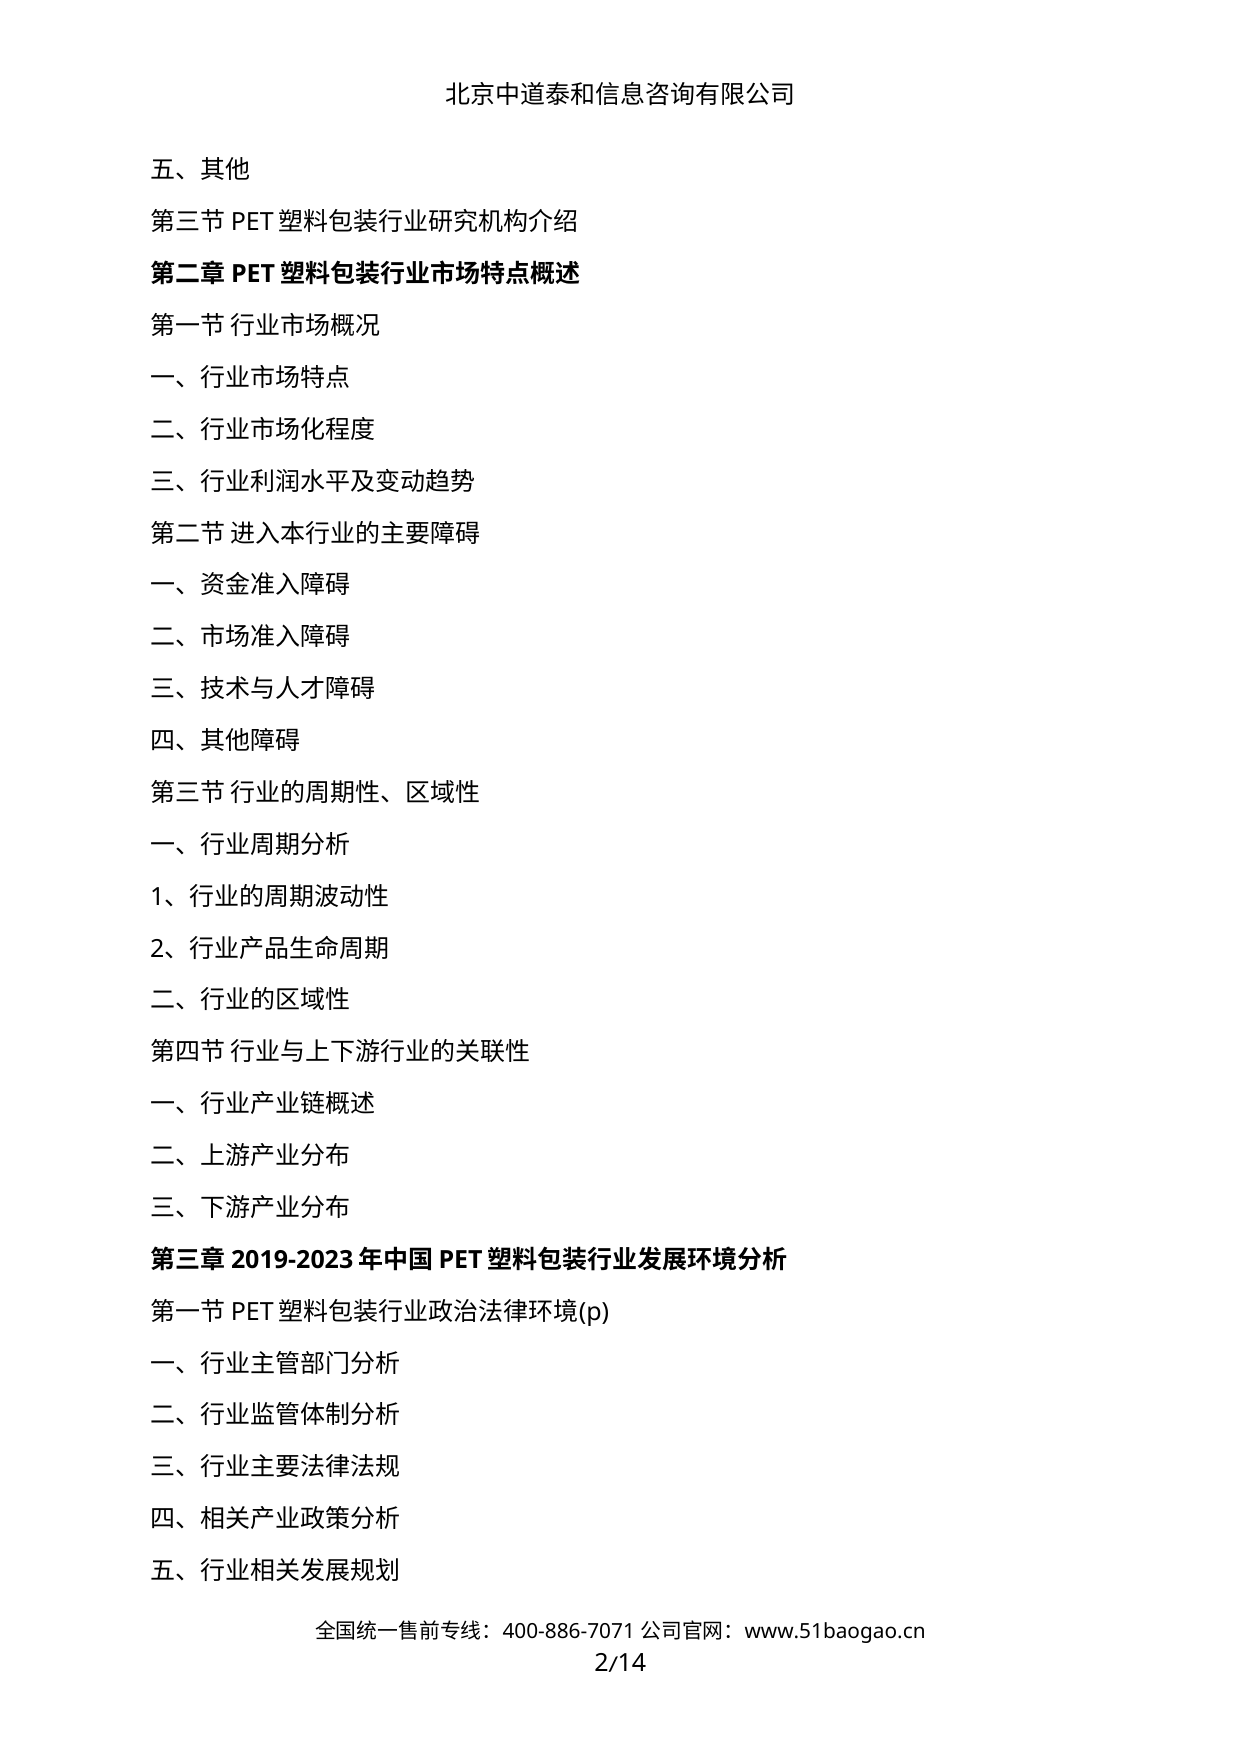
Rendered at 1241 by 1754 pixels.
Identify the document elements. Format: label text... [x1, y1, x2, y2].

text 一、行业产业链概述 [150, 1084, 1090, 1120]
text 第三节 PET塑料包装行业研究机构介绍 [150, 202, 1090, 238]
text 四、相关产业政策分析 [150, 1499, 1090, 1535]
text 第二节 进入本行业的主要障碍 [150, 513, 1090, 549]
text 二、上游产业分布 [150, 1136, 1090, 1172]
text 三、行业主要法律法规 [150, 1447, 1090, 1483]
text 1、行业的周期波动性 [150, 876, 1090, 912]
text 三、技术与人才障碍 [150, 669, 1090, 705]
text 一、行业市场特点 [150, 357, 1090, 394]
text 第三节 行业的周期性、区域性 [150, 772, 1090, 809]
text 一、资金准入障碍 [150, 565, 1090, 601]
text 第二章 PET塑料包装行业市场特点概述 [150, 254, 1090, 290]
text 三、下游产业分布 [150, 1187, 1090, 1224]
text 二、行业市场化程度 [150, 409, 1090, 446]
text 二、行业监管体制分析 [150, 1395, 1090, 1431]
text 五、行业相关发展规划 [150, 1551, 1090, 1587]
text 三、行业利润水平及变动趋势 [150, 461, 1090, 497]
text 2、行业产品生命周期 [150, 928, 1090, 964]
text 第一节 行业市场概况 [150, 306, 1090, 342]
text 第四节 行业与上下游行业的关联性 [150, 1032, 1090, 1068]
text 二、市场准入障碍 [150, 617, 1090, 653]
text 第一节 PET塑料包装行业政治法律环境(p) [150, 1291, 1090, 1327]
text 一、行业主管部门分析 [150, 1343, 1090, 1379]
text 五、其他 [150, 150, 1090, 186]
text 四、其他障碍 [150, 721, 1090, 757]
text 二、行业的区域性 [150, 980, 1090, 1016]
text 第三章 2019-2023年中国PET塑料包装行业发展环境分析 [150, 1239, 1090, 1276]
text 一、行业周期分析 [150, 824, 1090, 861]
